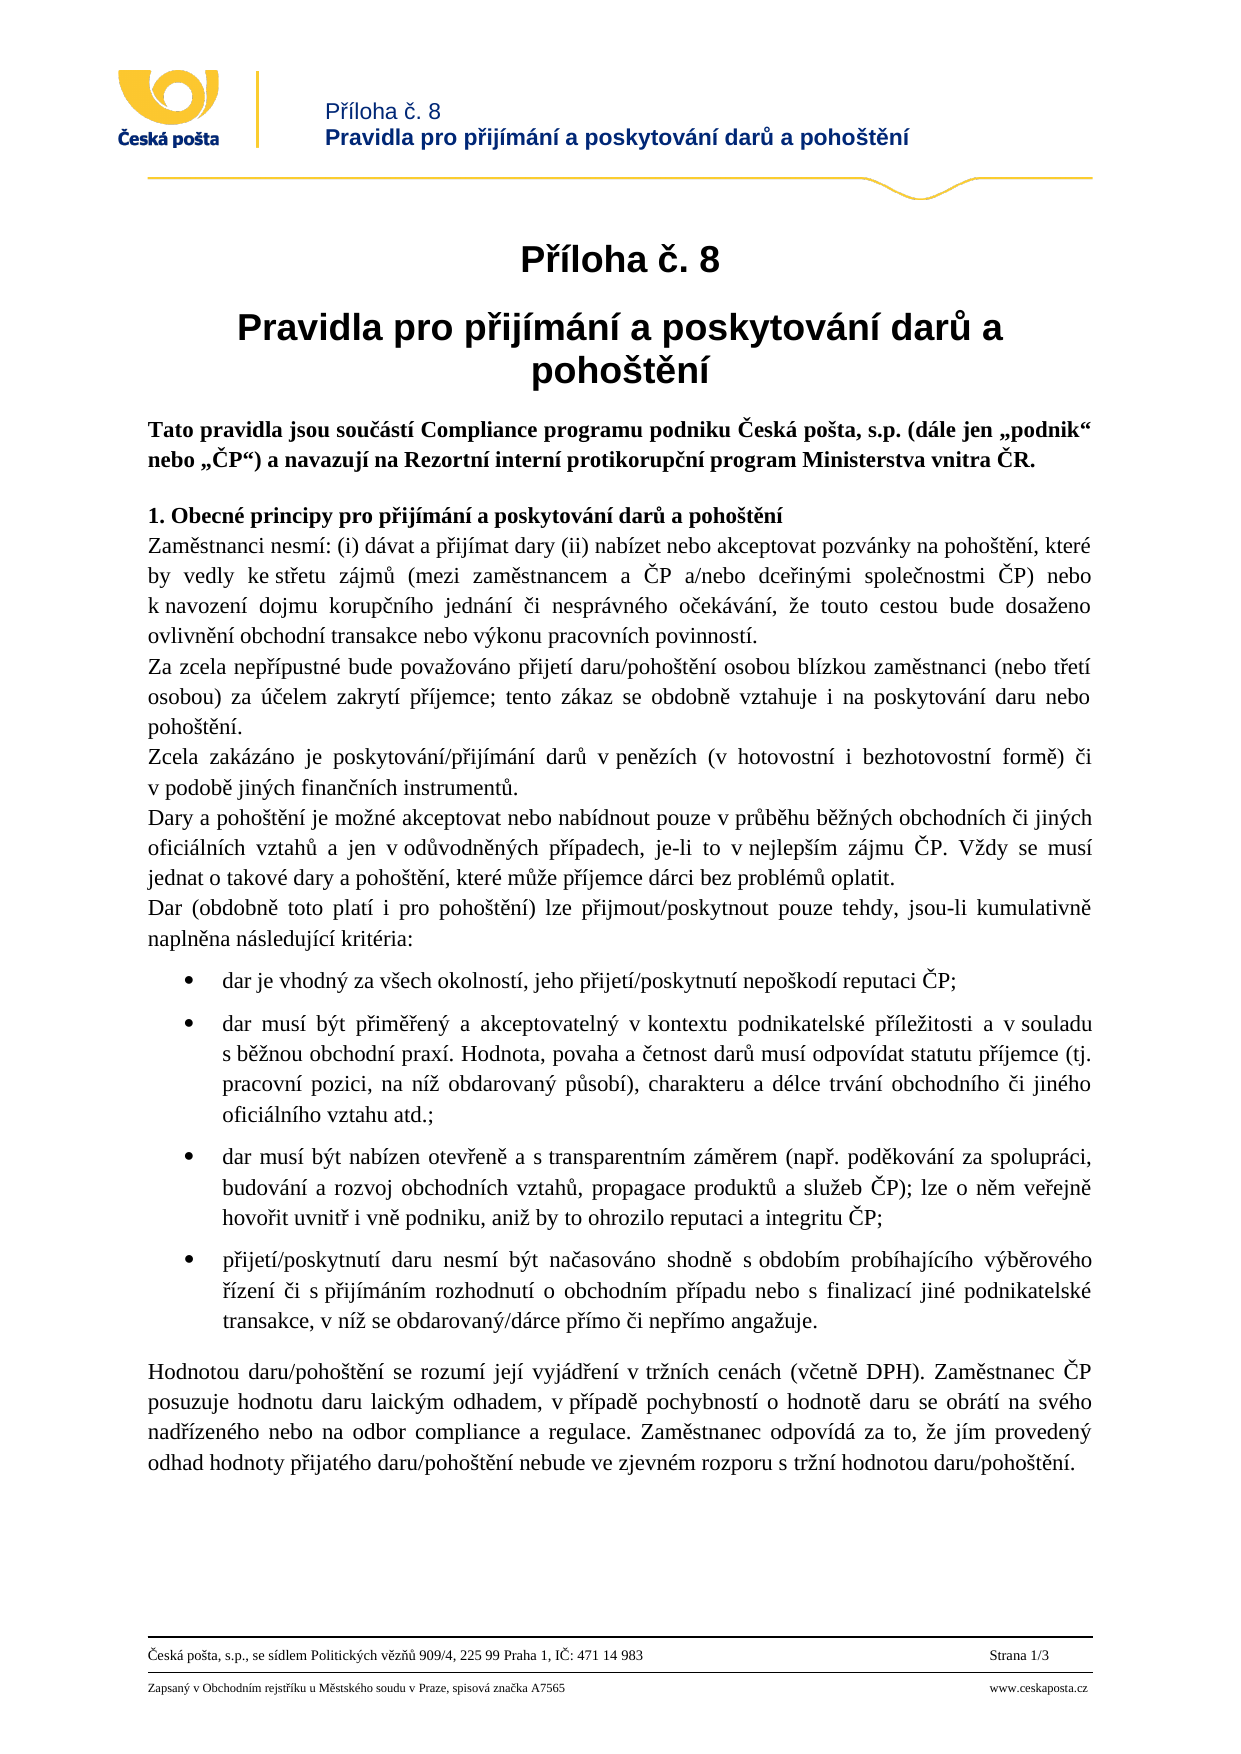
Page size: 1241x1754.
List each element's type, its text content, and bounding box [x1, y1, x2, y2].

text Tato pravidla jsou součástí Compliance programu podniku Česká pošta, s.p. (dále jen „podnik“ nebo „ČP“) a navazují na Rezortní interní protikorupční program Ministerstva vnitra ČR. [148, 416, 1093, 473]
text Zcela zakázáno je poskytování/přijímání darů v penězích (v hotovostní i bezhotovostní formě) či v podobě jiných finančních instrumentů. [148, 743, 1093, 800]
list dar musí být nabízen otevřeně a s transparentním záměrem (např. poděkování za spolupráci, budování a rozvoj obchodních vztahů, propagace produktů a služeb ČP); lze o něm veřejně hovořit uvnitř i vně podniku, aniž by to ohrozilo reputaci a integritu ČP; [185, 1143, 1093, 1230]
text Příloha č. 8 [148, 237, 1093, 280]
list přijetí/poskytnutí daru nesmí být načasováno shodně s obdobím probíhajícího výběrového řízení či s přijímáním rozhodnutí o obchodním případu nebo s finalizací jiné podnikatelské transakce, v níž se obdarovaný/dárce přímo či nepřímo angažuje. [185, 1246, 1093, 1333]
text Hodnotou daru/pohoštění se rozumí její vyjádření v tržních cenách (včetně DPH). Zaměstnanec ČP posuzuje hodnotu daru laickým odhadem, v případě pochybností o hodnotě daru se obrátí na svého nadřízeného nebo na odbor compliance a regulace. Zaměstnanec odpovídá za to, že jím provedený odhad hodnoty přijatého daru/pohoštění nebude ve zjevném rozporu s tržní hodnotou daru/pohoštění. [148, 1358, 1093, 1475]
text Dar (obdobně toto platí i pro pohoštění) lze přijmout/poskytnout pouze tehdy, jsou-li kumulativně naplněna následující kritéria: [148, 894, 1093, 951]
text Dary a pohoštění je možné akceptovat nebo nabídnout pouze v průběhu běžných obchodních či jiných oficiálních vztahů a jen v odůvodněných případech, je-li to v nejlepším zájmu ČP. Vždy se musí jednat o takové dary a pohoštění, které může příjemce dárci bez problémů oplatit. [148, 804, 1093, 891]
text Zaměstnanci nesmí: (i) dávat a přijímat dary (ii) nabízet nebo akceptovat pozvánky na pohoštění, které by vedly ke střetu zájmů (mezi zaměstnancem a ČP a/nebo dceřinými společnostmi ČP) nebo k navození dojmu korupčního jednání či nesprávného očekávání, že touto cestou bude dosaženo ovlivnění obchodní transakce nebo výkonu pracovních povinností. [148, 532, 1093, 649]
list dar je vhodný za všech okolností, jeho přijetí/poskytnutí nepoškodí reputaci ČP; [185, 967, 1093, 994]
text Za zcela nepřípustné bude považováno přijetí daru/pohoštění osobou blízkou zaměstnanci (nebo třetí osobou) za účelem zakrytí příjemce; tento zákaz se obdobně vztahuje i na poskytování daru nebo pohoštění. [148, 653, 1093, 739]
list dar musí být přiměřený a akceptovatelný v kontextu podnikatelské příležitosti a v souladu s běžnou obchodní praxí. Hodnota, povaha a četnost darů musí odpovídat statutu příjemce (tj. pracovní pozici, na níž obdarovaný působí), charakteru a délce trvání obchodního či jiného oficiálního vztahu atd.; [185, 1010, 1093, 1127]
text 1. Obecné principy pro přijímání a poskytování darů a pohoštění [148, 502, 1093, 528]
text Pravidla pro přijímání a poskytování darů a pohoštění [148, 305, 1093, 391]
picture [118, 70, 219, 148]
picture [147, 177, 1093, 200]
